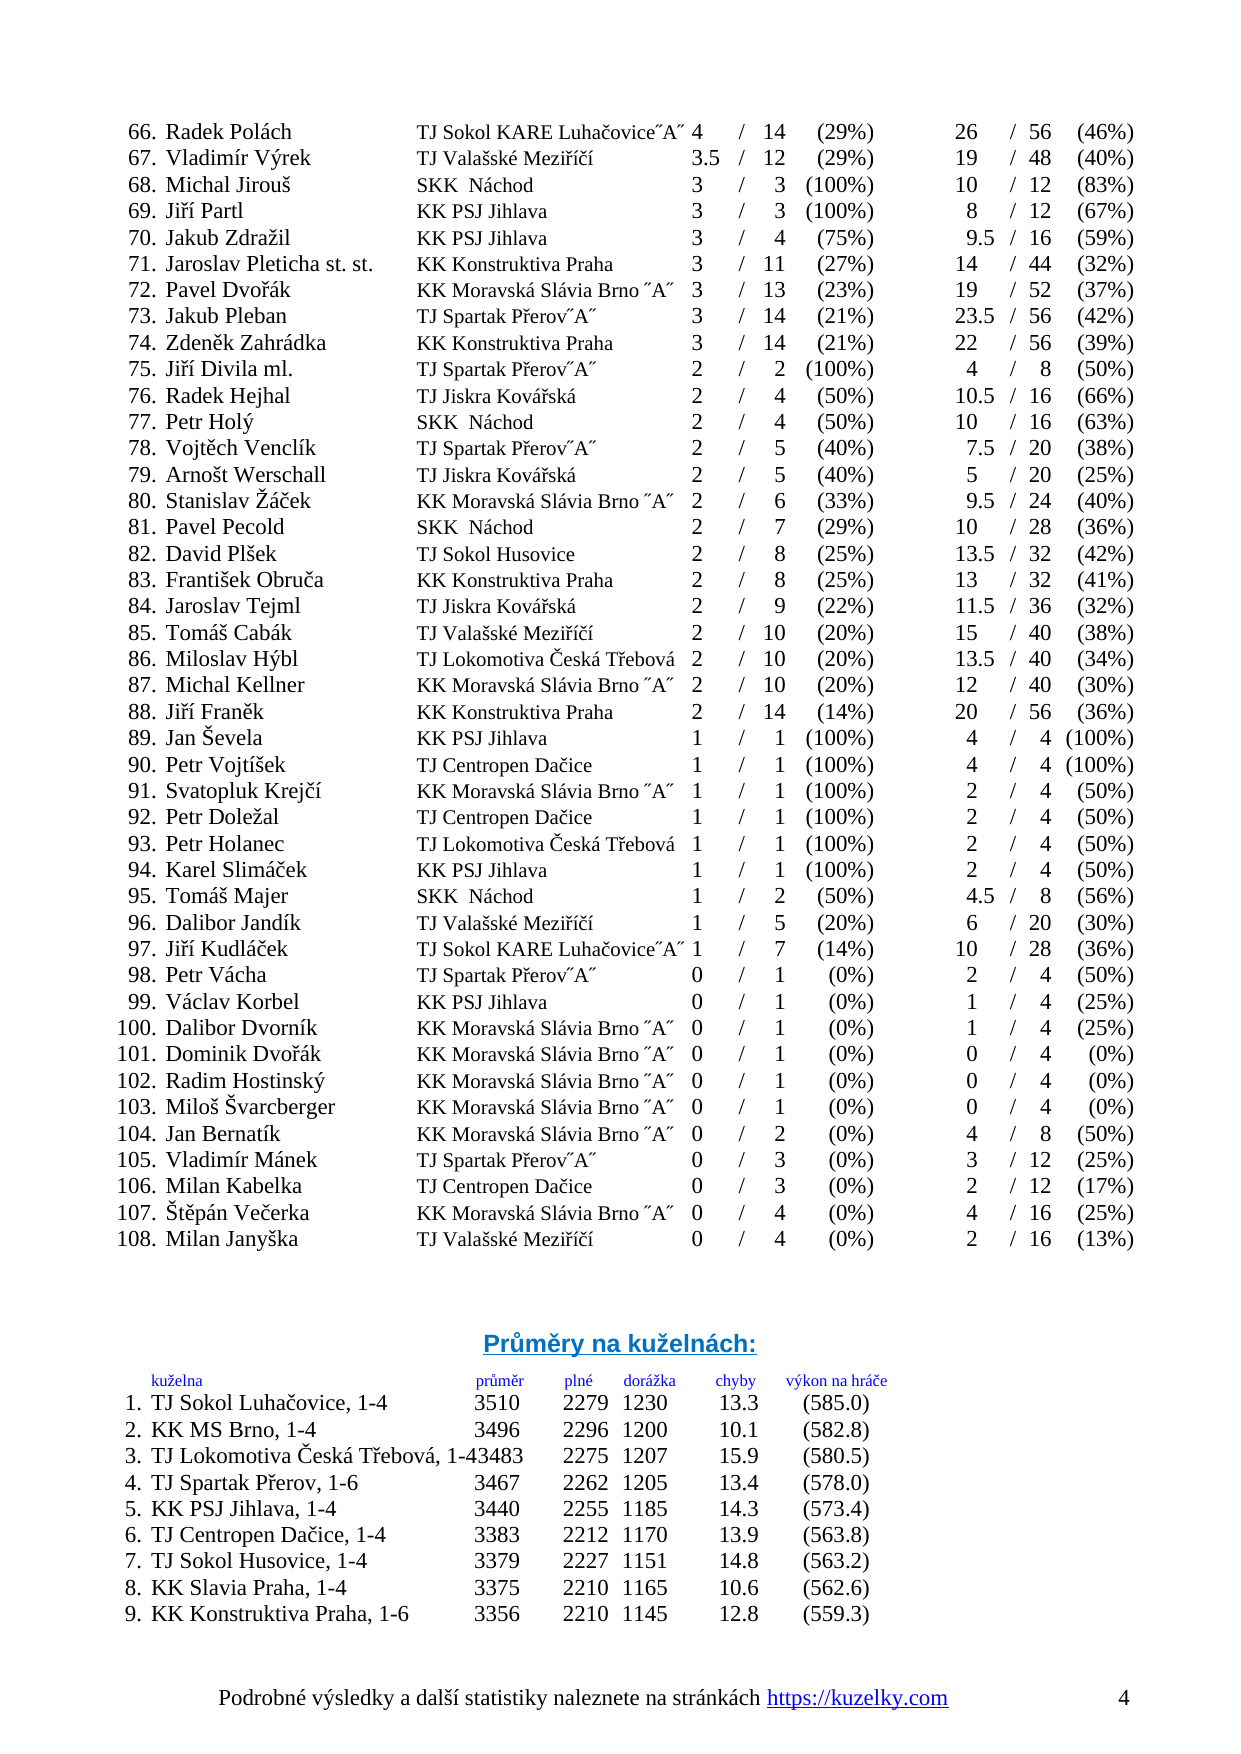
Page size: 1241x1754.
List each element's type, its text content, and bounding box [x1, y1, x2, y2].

text 96. Dalibor Jandík TJ Valašské Meziříčí 1 / 5 (20%) 6 / 20 (30%) [106, 909, 1134, 935]
text 3. TJ Lokomotiva Česká Třebová, 1-4 3483 2275 1207 15.9 (580.5) [106, 1442, 1134, 1468]
text 5. KK PSJ Jihlava, 1-4 3440 2255 1185 14.3 (573.4) [106, 1495, 1134, 1521]
text 77. Petr Holý SKK Náchod 2 / 4 (50%) 10 / 16 (63%) [106, 408, 1134, 434]
text 76. Radek Hejhal TJ Jiskra Kovářská 2 / 4 (50%) 10.5 / 16 (66%) [106, 382, 1134, 408]
text 75. Jiří Divila ml. TJ Spartak Přerov˝A˝ 2 / 2 (100%) 4 / 8 (50%) [106, 355, 1134, 382]
text 91. Svatopluk Krejčí KK Moravská Slávia Brno ˝A˝ 1 / 1 (100%) 2 / 4 (50%) [106, 777, 1134, 803]
text 7. TJ Sokol Husovice, 1-4 3379 2227 1151 14.8 (563.2) [106, 1548, 1134, 1574]
text 68. Michal Jirouš SKK Náchod 3 / 3 (100%) 10 / 12 (83%) [106, 171, 1134, 197]
text kuželna průměr plné dorážka chyby výkon na hráče [106, 1370, 1134, 1389]
text 86. Miloslav Hýbl TJ Lokomotiva Česká Třebová 2 / 10 (20%) 13.5 / 40 (34%) [106, 645, 1134, 672]
text 81. Pavel Pecold SKK Náchod 2 / 7 (29%) 10 / 28 (36%) [106, 513, 1134, 540]
text 99. Václav Korbel KK PSJ Jihlava 0 / 1 (0%) 1 / 4 (25%) [106, 988, 1134, 1014]
text 2. KK MS Brno, 1-4 3496 2296 1200 10.1 (582.8) [106, 1416, 1134, 1442]
text 104. Jan Bernatík KK Moravská Slávia Brno ˝A˝ 0 / 2 (0%) 4 / 8 (50%) [106, 1119, 1134, 1146]
text 4. TJ Spartak Přerov, 1-6 3467 2262 1205 13.4 (578.0) [106, 1468, 1134, 1495]
text 74. Zdeněk Zahrádka KK Konstruktiva Praha 3 / 14 (21%) 22 / 56 (39%) [106, 329, 1134, 355]
text 78. Vojtěch Venclík TJ Spartak Přerov˝A˝ 2 / 5 (40%) 7.5 / 20 (38%) [106, 434, 1134, 461]
text 97. Jiří Kudláček TJ Sokol KARE Luhačovice˝A˝ 1 / 7 (14%) 10 / 28 (36%) [106, 935, 1134, 961]
text 94. Karel Slimáček KK PSJ Jihlava 1 / 1 (100%) 2 / 4 (50%) [106, 856, 1134, 882]
text 70. Jakub Zdražil KK PSJ Jihlava 3 / 4 (75%) 9.5 / 16 (59%) [106, 223, 1134, 250]
text 80. Stanislav Žáček KK Moravská Slávia Brno ˝A˝ 2 / 6 (33%) 9.5 / 24 (40%) [106, 487, 1134, 513]
text 82. David Plšek TJ Sokol Husovice 2 / 8 (25%) 13.5 / 32 (42%) [106, 540, 1134, 566]
text 105. Vladimír Mánek TJ Spartak Přerov˝A˝ 0 / 3 (0%) 3 / 12 (25%) [106, 1146, 1134, 1172]
text 66. Radek Polách TJ Sokol KARE Luhačovice˝A˝ 4 / 14 (29%) 26 / 56 (46%) [106, 118, 1134, 144]
text 72. Pavel Dvořák KK Moravská Slávia Brno ˝A˝ 3 / 13 (23%) 19 / 52 (37%) [106, 276, 1134, 303]
text 67. Vladimír Výrek TJ Valašské Meziříčí 3.5 / 12 (29%) 19 / 48 (40%) [106, 144, 1134, 171]
text 83. František Obruča KK Konstruktiva Praha 2 / 8 (25%) 13 / 32 (41%) [106, 566, 1134, 592]
text Průměry na kuželnách: [94, 1329, 1145, 1358]
text 88. Jiří Franěk KK Konstruktiva Praha 2 / 14 (14%) 20 / 56 (36%) [106, 698, 1134, 724]
text 1. TJ Sokol Luhačovice, 1-4 3510 2279 1230 13.3 (585.0) [106, 1389, 1134, 1416]
text 93. Petr Holanec TJ Lokomotiva Česká Třebová 1 / 1 (100%) 2 / 4 (50%) [106, 830, 1134, 856]
text 107. Štěpán Večerka KK Moravská Slávia Brno ˝A˝ 0 / 4 (0%) 4 / 16 (25%) [106, 1199, 1134, 1225]
text 85. Tomáš Cabák TJ Valašské Meziříčí 2 / 10 (20%) 15 / 40 (38%) [106, 619, 1134, 645]
text 103. Miloš Švarcberger KK Moravská Slávia Brno ˝A˝ 0 / 1 (0%) 0 / 4 (0%) [106, 1093, 1134, 1119]
text 108. Milan Janyška TJ Valašské Meziříčí 0 / 4 (0%) 2 / 16 (13%) [106, 1225, 1134, 1251]
text 89. Jan Ševela KK PSJ Jihlava 1 / 1 (100%) 4 / 4 (100%) [106, 724, 1134, 751]
text 102. Radim Hostinský KK Moravská Slávia Brno ˝A˝ 0 / 1 (0%) 0 / 4 (0%) [106, 1067, 1134, 1093]
text 71. Jaroslav Pleticha st. st. KK Konstruktiva Praha 3 / 11 (27%) 14 / 44 (32%) [106, 250, 1134, 276]
text 9. KK Konstruktiva Praha, 1-6 3356 2210 1145 12.8 (559.3) [106, 1600, 1134, 1627]
text 98. Petr Vácha TJ Spartak Přerov˝A˝ 0 / 1 (0%) 2 / 4 (50%) [106, 961, 1134, 988]
text 100. Dalibor Dvorník KK Moravská Slávia Brno ˝A˝ 0 / 1 (0%) 1 / 4 (25%) [106, 1014, 1134, 1041]
text 84. Jaroslav Tejml TJ Jiskra Kovářská 2 / 9 (22%) 11.5 / 36 (32%) [106, 592, 1134, 619]
text 106. Milan Kabelka TJ Centropen Dačice 0 / 3 (0%) 2 / 12 (17%) [106, 1172, 1134, 1199]
text 79. Arnošt Werschall TJ Jiskra Kovářská 2 / 5 (40%) 5 / 20 (25%) [106, 461, 1134, 487]
text 73. Jakub Pleban TJ Spartak Přerov˝A˝ 3 / 14 (21%) 23.5 / 56 (42%) [106, 303, 1134, 329]
text 92. Petr Doležal TJ Centropen Dačice 1 / 1 (100%) 2 / 4 (50%) [106, 803, 1134, 830]
text 101. Dominik Dvořák KK Moravská Slávia Brno ˝A˝ 0 / 1 (0%) 0 / 4 (0%) [106, 1041, 1134, 1067]
text 6. TJ Centropen Dačice, 1-4 3383 2212 1170 13.9 (563.8) [106, 1521, 1134, 1548]
text 8. KK Slavia Praha, 1-4 3375 2210 1165 10.6 (562.6) [106, 1574, 1134, 1600]
text 69. Jiří Partl KK PSJ Jihlava 3 / 3 (100%) 8 / 12 (67%) [106, 197, 1134, 223]
text 90. Petr Vojtíšek TJ Centropen Dačice 1 / 1 (100%) 4 / 4 (100%) [106, 751, 1134, 777]
text 95. Tomáš Majer SKK Náchod 1 / 2 (50%) 4.5 / 8 (56%) [106, 882, 1134, 909]
text 87. Michal Kellner KK Moravská Slávia Brno ˝A˝ 2 / 10 (20%) 12 / 40 (30%) [106, 672, 1134, 698]
